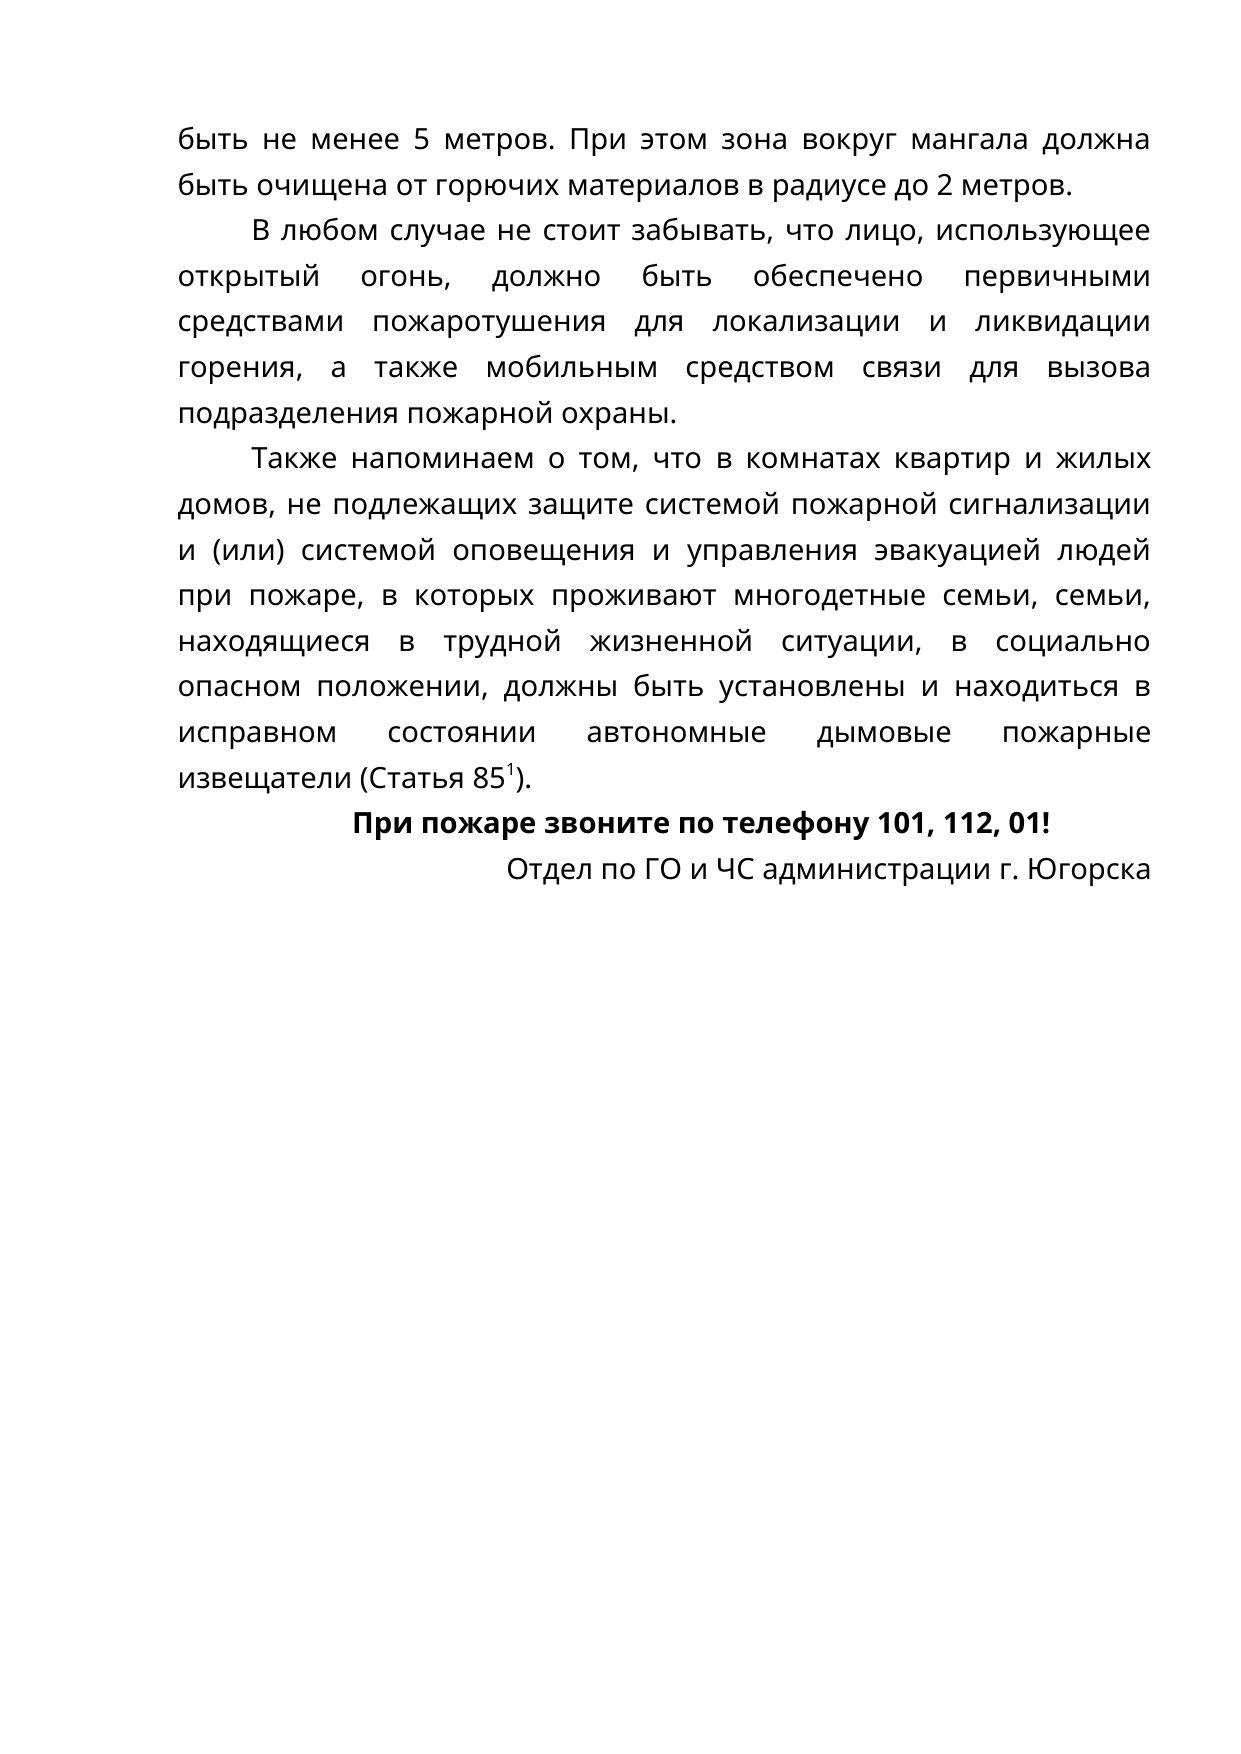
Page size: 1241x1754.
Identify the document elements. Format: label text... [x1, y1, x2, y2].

text Также напоминаем о том, что в комнатах квартир и жилых домов, не подлежащих защите системой пожарной сигнализации и (или) системой оповещения и управления эвакуацией людей при пожаре, в которых проживают многодетные семьи, семьи, находящиеся в трудной жизненной ситуации, в социально опасном положении, должны быть установлены и находиться в исправном состоянии автономные дымовые пожарные извещатели (Статья 851). [177, 437, 1152, 797]
text В любом случае не стоит забывать, что лицо, использующее открытый огонь, должно быть обеспечено первичными средствами пожаротушения для локализации и ликвидации горения, а также мобильным средством связи для вызова подразделения пожарной охраны. [177, 209, 1152, 432]
text Отдел по ГО и ЧС администрации г. Югорска [177, 848, 1152, 888]
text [177, 118, 1152, 203]
text При пожаре звоните по телефону 101, 112, 01! [177, 802, 1152, 842]
